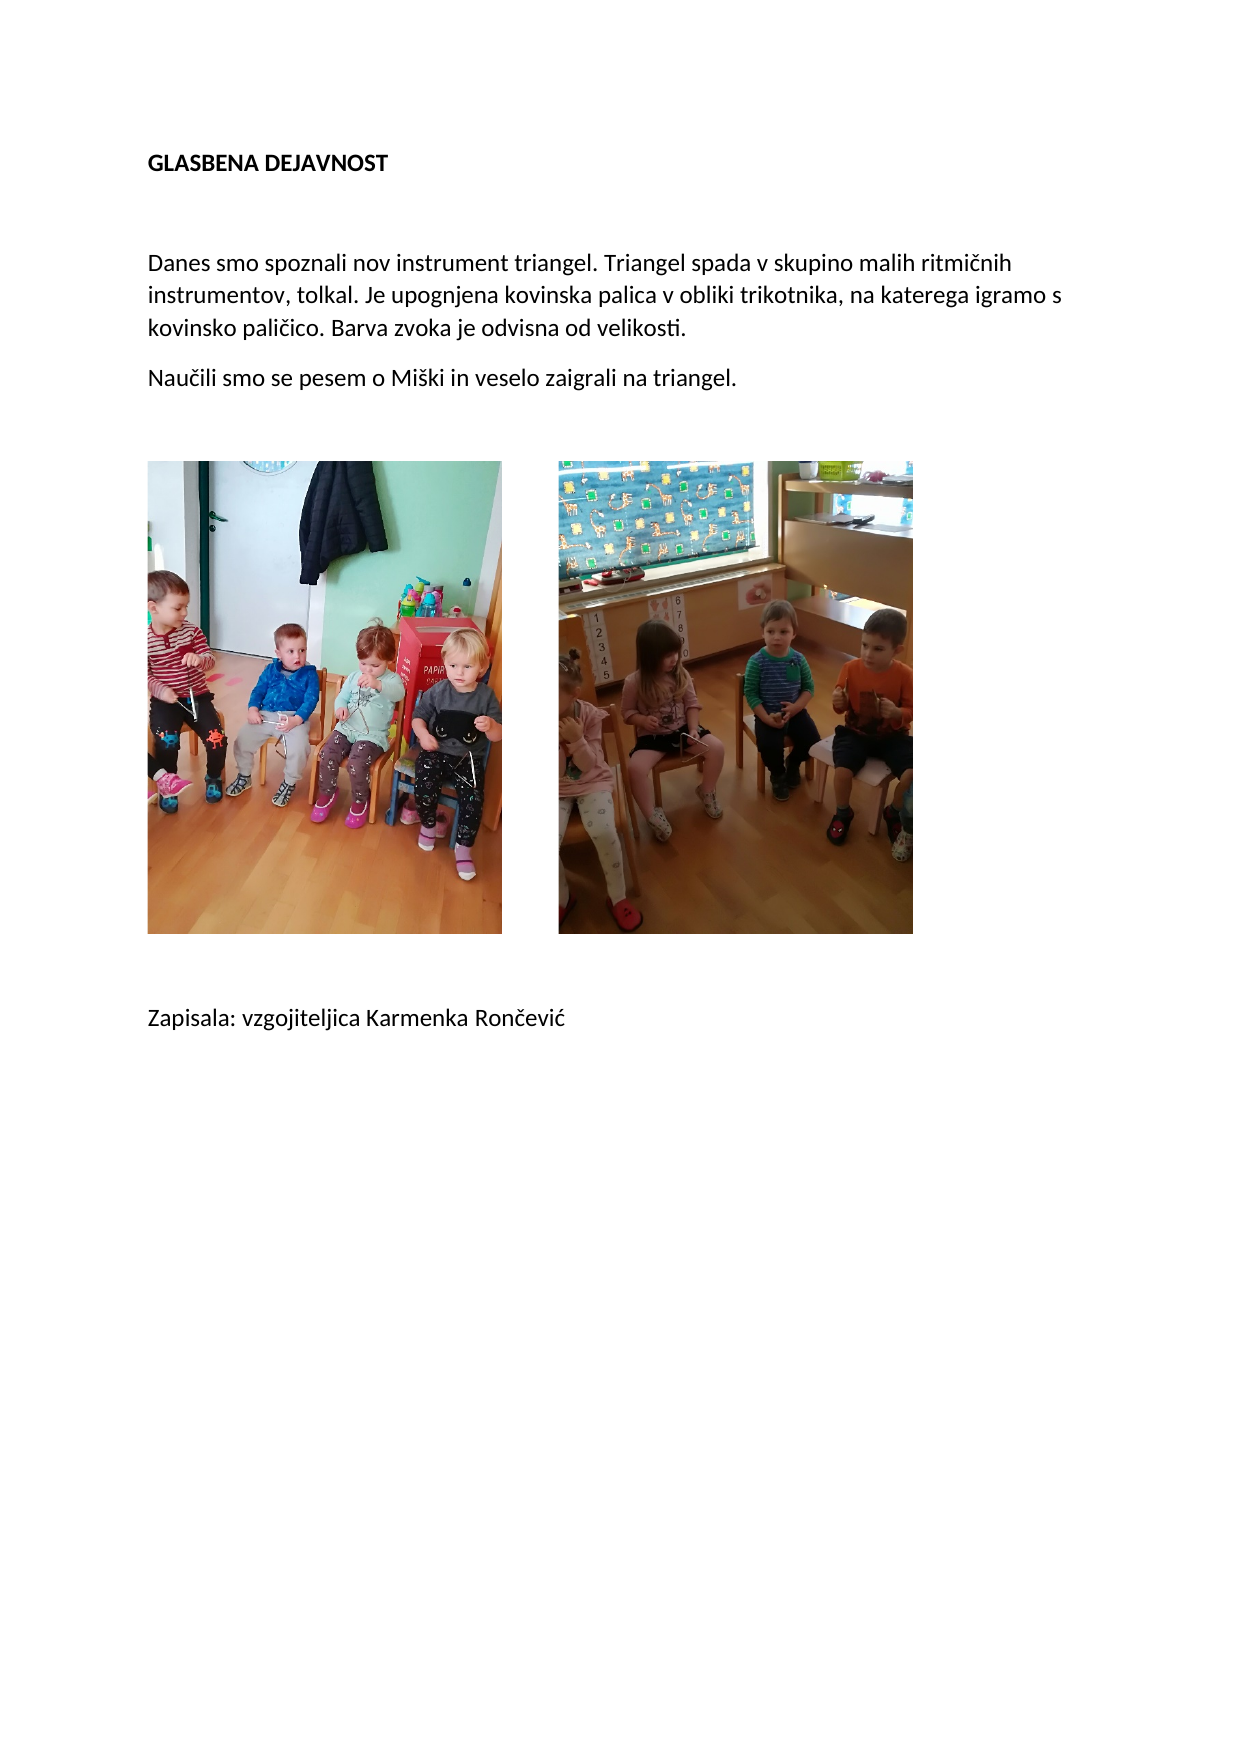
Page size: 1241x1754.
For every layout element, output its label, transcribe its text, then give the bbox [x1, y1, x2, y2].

text GLASBENA DEJAVNOST [148, 148, 1093, 178]
text Zapisala: vzgojiteljica Karmenka Rončević [148, 1002, 1093, 1033]
text Danes smo spoznali nov instrument triangel. Triangel spada v skupino malih ritmičnih instrumentov, tolkal. Je upognjena kovinska palica v obliki trikotnika, na katerega igramo s kovinsko paličico. Barva zvoka je odvisna od velikosti. [148, 247, 1093, 343]
text Naučili smo se pesem o Miški in veselo zaigrali na triangel. [148, 362, 1093, 393]
picture [558, 461, 913, 934]
picture [147, 461, 502, 934]
